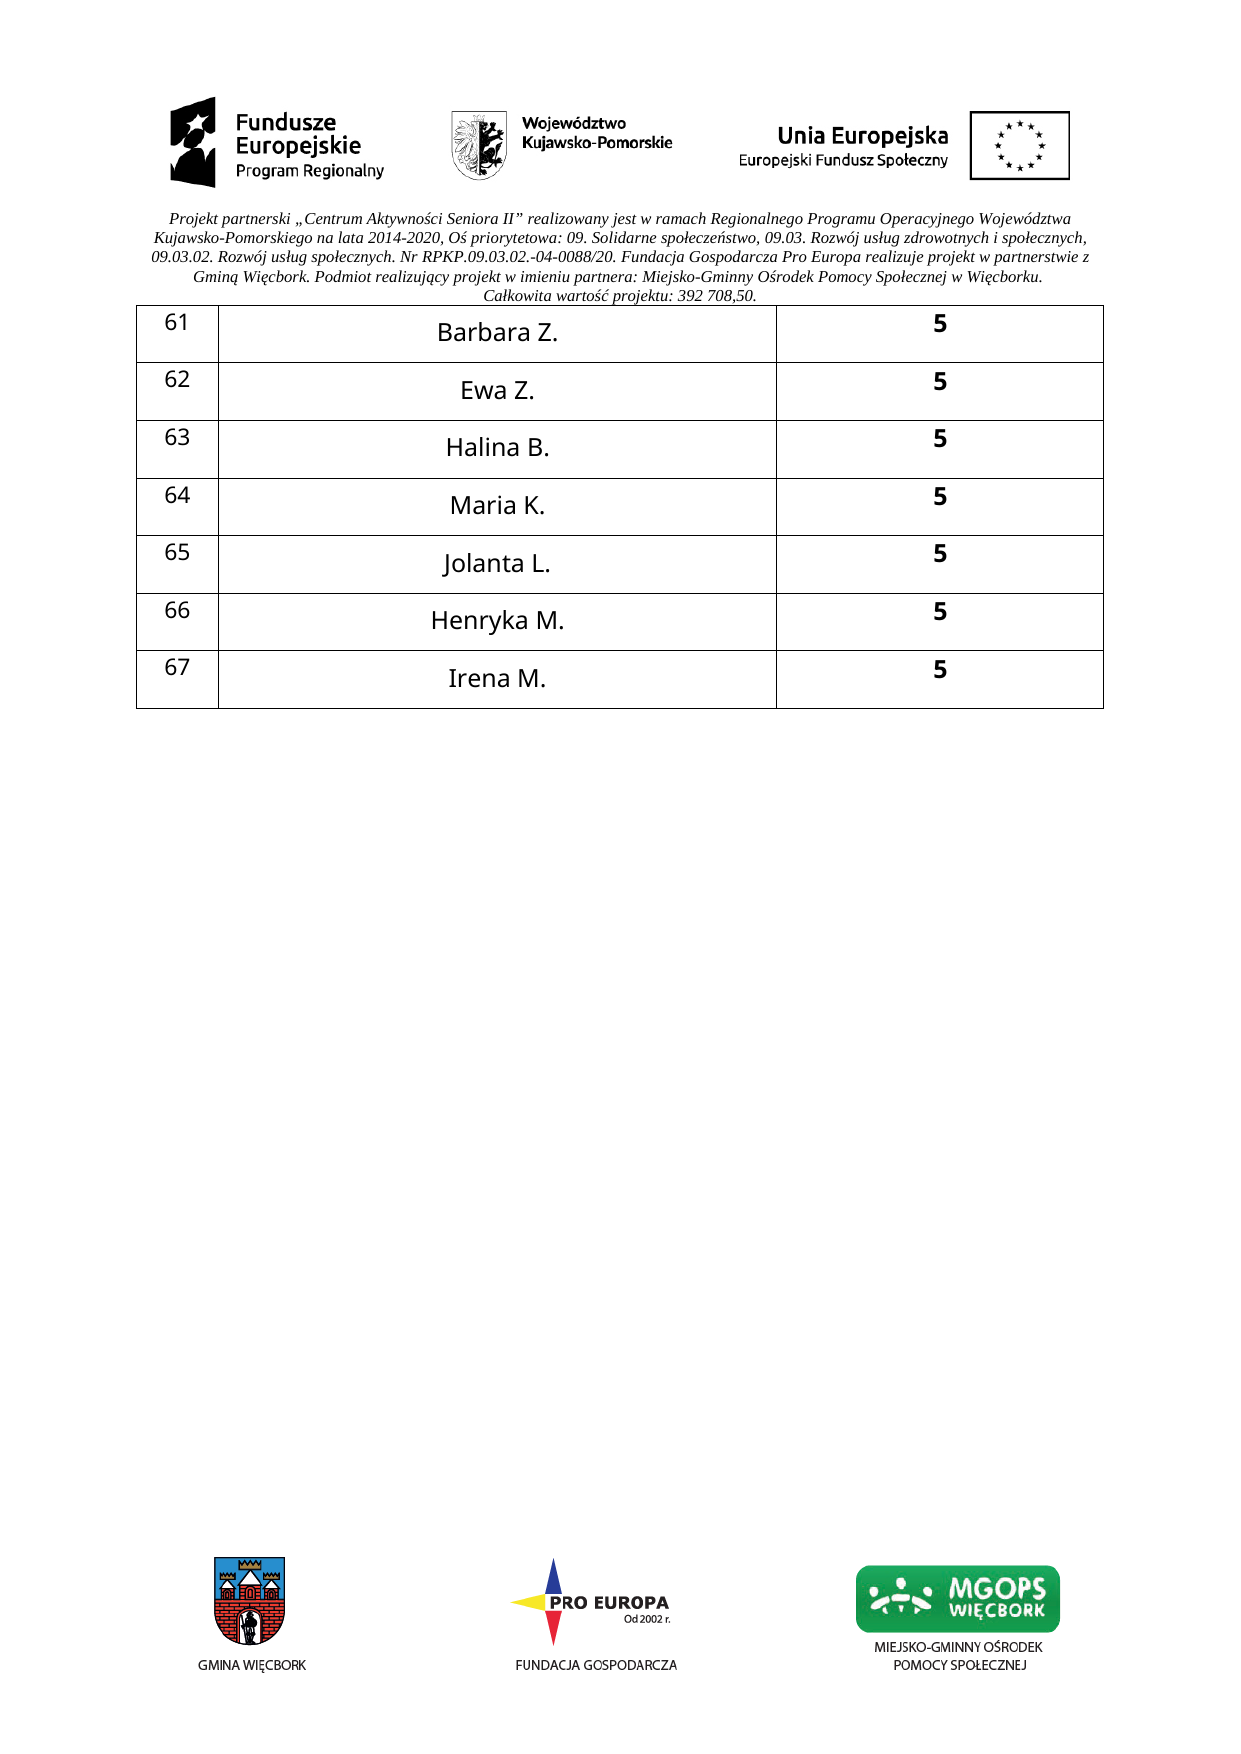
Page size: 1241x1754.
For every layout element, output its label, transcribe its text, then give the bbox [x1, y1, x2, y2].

table_cell 61 [137, 306, 218, 362]
table_cell 5 [777, 363, 1103, 420]
table_cell Ewa Z. [219, 363, 776, 420]
picture [148, 73, 1092, 209]
table_cell 63 [137, 421, 218, 477]
table_cell 5 [777, 594, 1103, 650]
table_cell Barbara Z. [219, 306, 776, 362]
table_cell 5 [777, 479, 1103, 535]
table_cell 5 [777, 421, 1103, 477]
table_cell Irena M. [219, 651, 776, 708]
table_cell 5 [777, 306, 1103, 362]
picture [147, 1547, 1093, 1681]
table_cell 62 [137, 363, 218, 420]
table_cell 67 [137, 651, 218, 708]
table_cell Maria K. [219, 479, 776, 535]
table_cell 64 [137, 479, 218, 535]
table_cell 66 [137, 594, 218, 650]
table_cell Henryka M. [219, 594, 776, 650]
table_cell 5 [777, 536, 1103, 593]
table_cell 65 [137, 536, 218, 593]
table_cell 5 [777, 651, 1103, 708]
table_cell Halina B. [219, 421, 776, 477]
table_cell Jolanta L. [219, 536, 776, 593]
